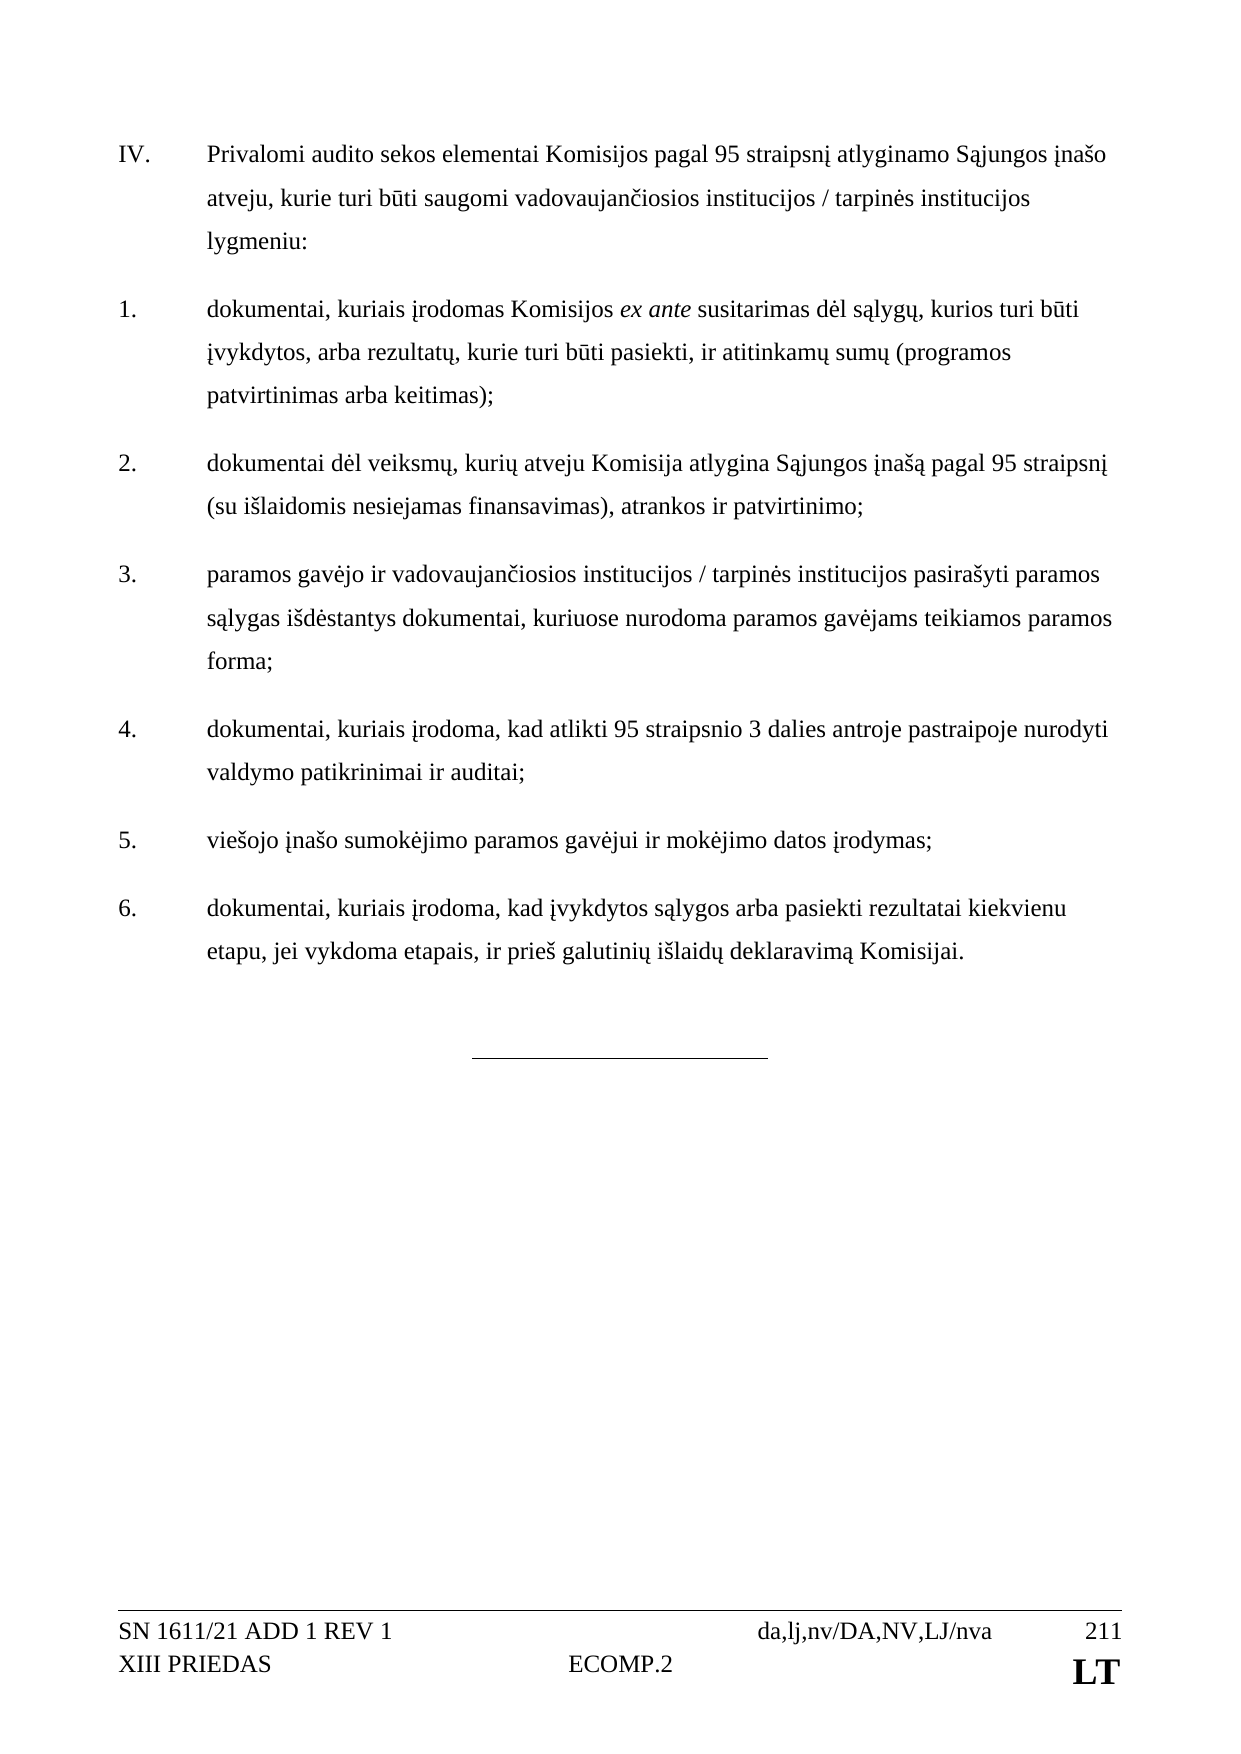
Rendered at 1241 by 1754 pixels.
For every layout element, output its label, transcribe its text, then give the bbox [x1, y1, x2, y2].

text 6. dokumentai, kuriais įrodoma, kad įvykdytos sąlygos arba pasiekti rezultatai kiekvienu etapu, jei vykdoma etapais, ir prieš galutinių išlaidų deklaravimą Komisijai. [118, 893, 1122, 965]
text 5. viešojo įnašo sumokėjimo paramos gavėjui ir mokėjimo datos įrodymas; [118, 825, 1122, 854]
text 2. dokumentai dėl veiksmų, kurių atveju Komisija atlygina Sąjungos įnašą pagal 95 straipsnį (su išlaidomis nesiejamas finansavimas), atrankos ir patvirtinimo; [118, 448, 1122, 520]
text IV. Privalomi audito sekos elementai Komisijos pagal 95 straipsnį atlyginamo Sąjungos įnašo atveju, kurie turi būti saugomi vadovaujančiosios institucijos / tarpinės institucijos lygmeniu: [118, 139, 1122, 254]
text 1. dokumentai, kuriais įrodomas Komisijos ex ante susitarimas dėl sąlygų, kurios turi būti įvykdytos, arba rezultatų, kurie turi būti pasiekti, ir atitinkamų sumų (programos patvirtinimas arba keitimas); [118, 294, 1122, 409]
text 4. dokumentai, kuriais įrodoma, kad atlikti 95 straipsnio 3 dalies antroje pastraipoje nurodyti valdymo patikrinimai ir auditai; [118, 714, 1122, 786]
text 3. paramos gavėjo ir vadovaujančiosios institucijos / tarpinės institucijos pasirašyti paramos sąlygas išdėstantys dokumentai, kuriuose nurodoma paramos gavėjams teikiamos paramos forma; [118, 559, 1122, 674]
